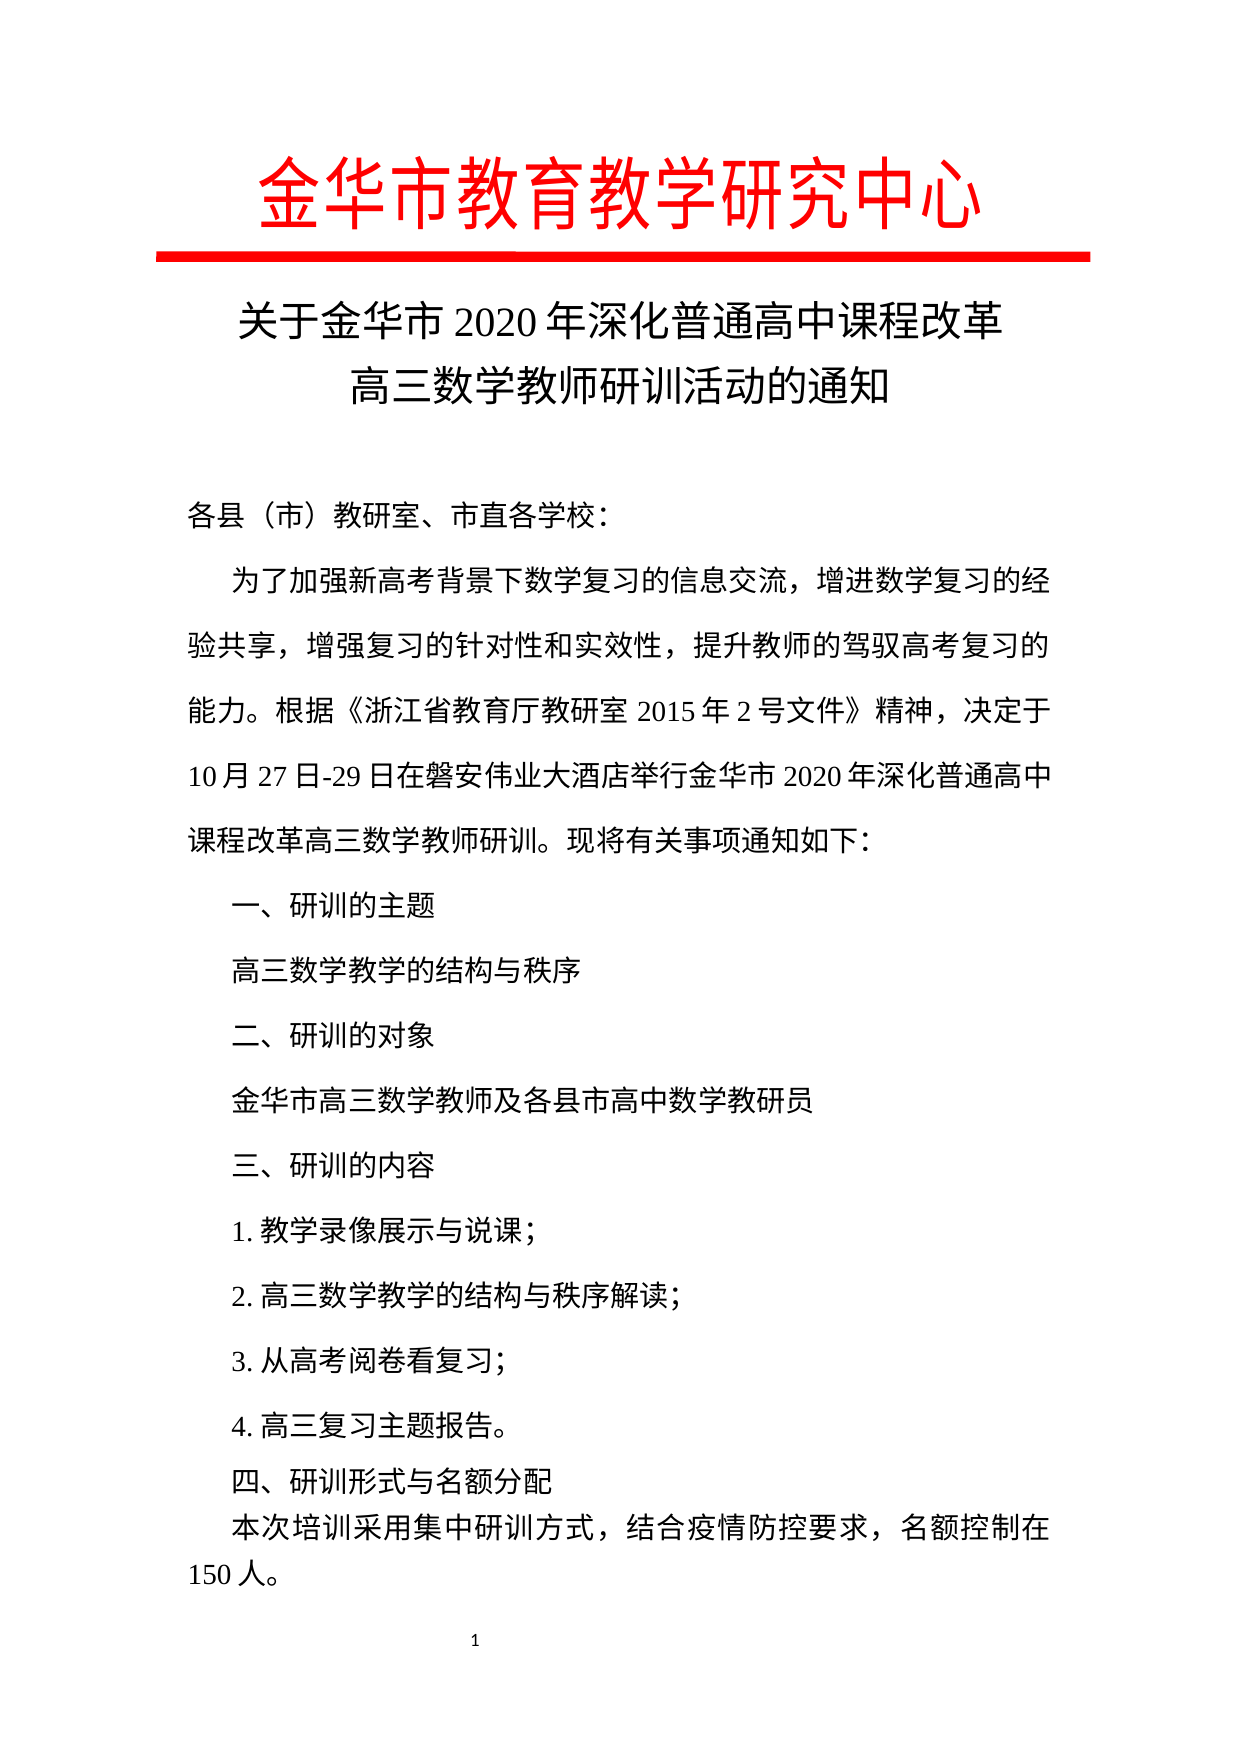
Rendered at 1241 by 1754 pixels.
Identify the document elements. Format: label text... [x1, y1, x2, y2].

text 为了加强新高考背景下数学复习的信息交流，增进数学复习的经验共享，增强复习的针对性和实效性，提升教师的驾驭高考复习的能力。根据《浙江省教育厅教研室2015年2号文件》精神，决定于10月27日-29日在磐安伟业大酒店举行金华市2020年深化普通高中课程改革高三数学教师研训。现将有关事项通知如下： [187, 546, 1053, 871]
text 1. 教学录像展示与说课； [187, 1196, 1053, 1261]
text 各县（市）教研室、市直各学校： [187, 481, 1053, 546]
text 二、研训的对象 [187, 1001, 1053, 1066]
text 一、研训的主题 [187, 871, 1053, 936]
text 四、研训形式与名额分配 [187, 1456, 1053, 1502]
text 高三数学教师研训活动的通知 [187, 351, 1053, 416]
text 金华市高三数学教师及各县市高中数学教研员 [187, 1066, 1053, 1131]
text 高三数学教学的结构与秩序 [187, 936, 1053, 1001]
text 3. 从高考阅卷看复习； [187, 1326, 1053, 1391]
text 关于金华市2020年深化普通高中课程改革 [187, 286, 1053, 351]
text 4. 高三复习主题报告。 [187, 1391, 1053, 1456]
text 金华市教育教学研究中心 [187, 124, 1053, 251]
text 本次培训采用集中研训方式，结合疫情防控要求，名额控制在150人。 [187, 1502, 1053, 1594]
text 三、研训的内容 [187, 1131, 1053, 1196]
text 2. 高三数学教学的结构与秩序解读； [187, 1261, 1053, 1326]
